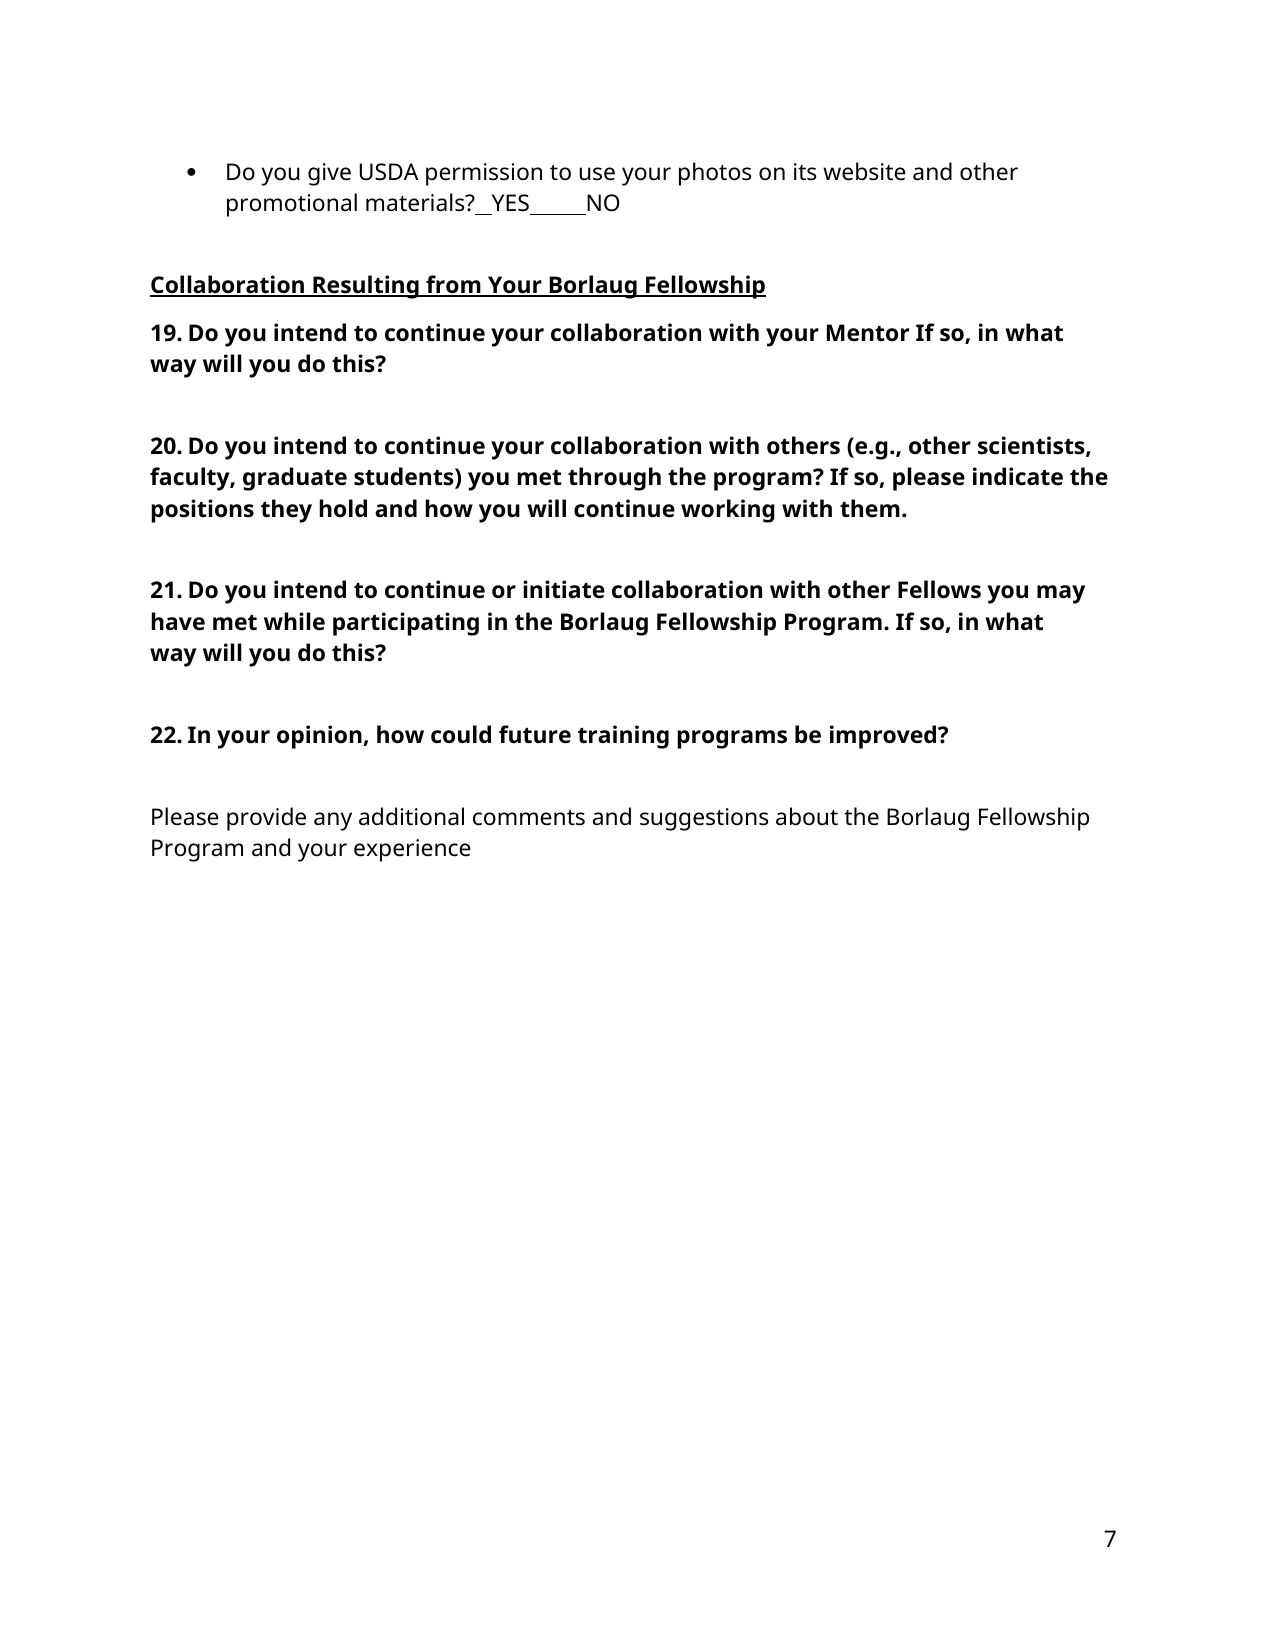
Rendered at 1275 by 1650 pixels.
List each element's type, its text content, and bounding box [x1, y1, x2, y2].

list Do you give USDA permission to use your photos on its website and other promotional materials? YES NO [187, 156, 1050, 218]
subtitle Collaboration Resulting from Your Borlaug Fellowship [150, 269, 1189, 300]
text Please provide any additional comments and suggestions about the Borlaug Fellowship Program and your experience [150, 801, 1126, 863]
subtitle Do you intend to continue your collaboration with others (e.g., other scientists, faculty, graduate students) you met through the program? If so, please indicate the positions they hold and how you will continue working with them. [150, 430, 1119, 524]
subtitle Do you intend to continue or initiate collaboration with other Fellows you may have met while participating in the Borlaug Fellowship Program. If so, in what way will you do this? [150, 574, 1097, 668]
subtitle In your opinion, how could future training programs be improved? [150, 719, 1189, 750]
subtitle Do you intend to continue your collaboration with your Mentor If so, in what way will you do this? [150, 317, 1099, 379]
